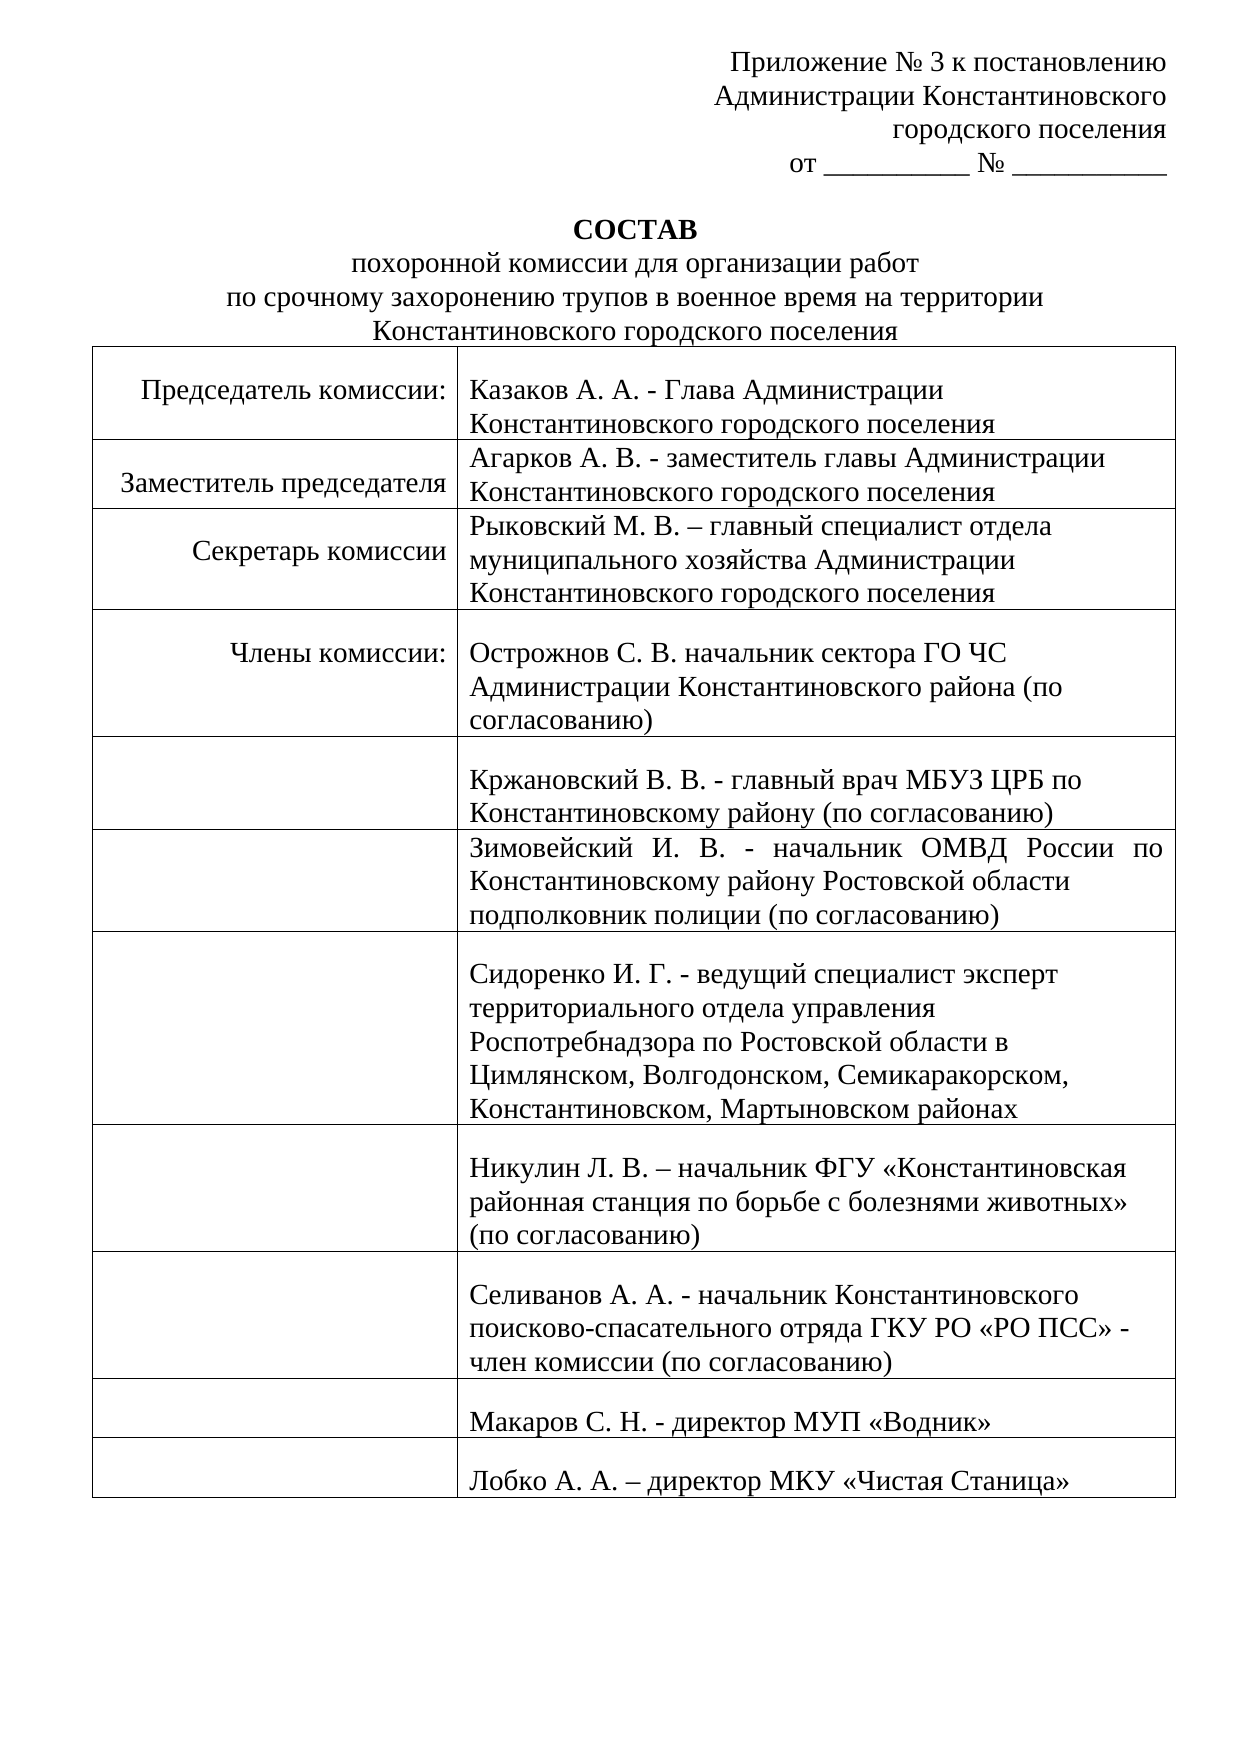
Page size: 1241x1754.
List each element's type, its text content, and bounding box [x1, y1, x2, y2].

table_cell Зимовейский И. В. - начальник ОМВД России по Константиновскому району Ростовской области подполковник полиции (по согласованию) [458, 830, 1175, 931]
table_cell Лобко А. А. – директор МКУ «Чистая Станица» [458, 1438, 1175, 1497]
table_cell Кржановский В. В. - главный врач МБУЗ ЦРБ по Константиновскому району (по согласованию) [458, 737, 1175, 829]
text похоронной комиссии для организации работ [103, 246, 1167, 279]
table_cell Рыковский М. В. – главный специалист отдела муниципального хозяйства Администрации Константиновского городского поселения [458, 509, 1175, 609]
table_cell Члены комиссии: [93, 610, 457, 736]
table_cell Сидоренко И. Г. - ведущий специалист эксперт территориального отдела управления Роспотребнадзора по Ростовской области в Цимлянском, Волгодонском, Семикаракорском, Константиновском, Мартыновском районах [458, 932, 1175, 1124]
table_cell Макаров С. Н. - директор МУП «Водник» [458, 1379, 1175, 1437]
table_cell [93, 1379, 457, 1437]
table_cell [93, 1438, 457, 1497]
table_cell Заместитель председателя [93, 440, 457, 507]
table_cell Никулин Л. В. – начальник ФГУ «Константиновская районная станция по борьбе с болезнями животных» (по согласованию) [458, 1125, 1175, 1251]
table_cell [93, 1125, 457, 1251]
table_cell [93, 932, 457, 1124]
table_cell Агарков А. В. - заместитель главы Администрации Константиновского городского поселения [458, 440, 1175, 507]
text городского поселения [103, 111, 1167, 145]
table_cell Секретарь комиссии [93, 509, 457, 609]
text СОСТАВ [103, 212, 1167, 246]
text по срочному захоронению трупов в военное время на территории [103, 279, 1167, 313]
table_cell [93, 1252, 457, 1378]
table_cell Селиванов А. А. - начальник Константиновского поисково-спасательного отряда ГКУ РО «РО ПСС» - член комиссии (по согласованию) [458, 1252, 1175, 1378]
table_header Казаков А. А. - Глава Администрации Константиновского городского поселения [458, 347, 1175, 439]
table_cell [93, 737, 457, 829]
table_cell [93, 830, 457, 931]
text Администрации Константиновского [103, 78, 1167, 111]
table_header Председатель комиссии: [93, 347, 457, 439]
text Константиновского городского поселения [103, 313, 1167, 346]
text от __________ № ___________ [103, 145, 1167, 178]
table_cell Острожнов С. В. начальник сектора ГО ЧС Администрации Константиновского района (по согласованию) [458, 610, 1175, 736]
text Приложение № 3 к постановлению [103, 44, 1167, 78]
